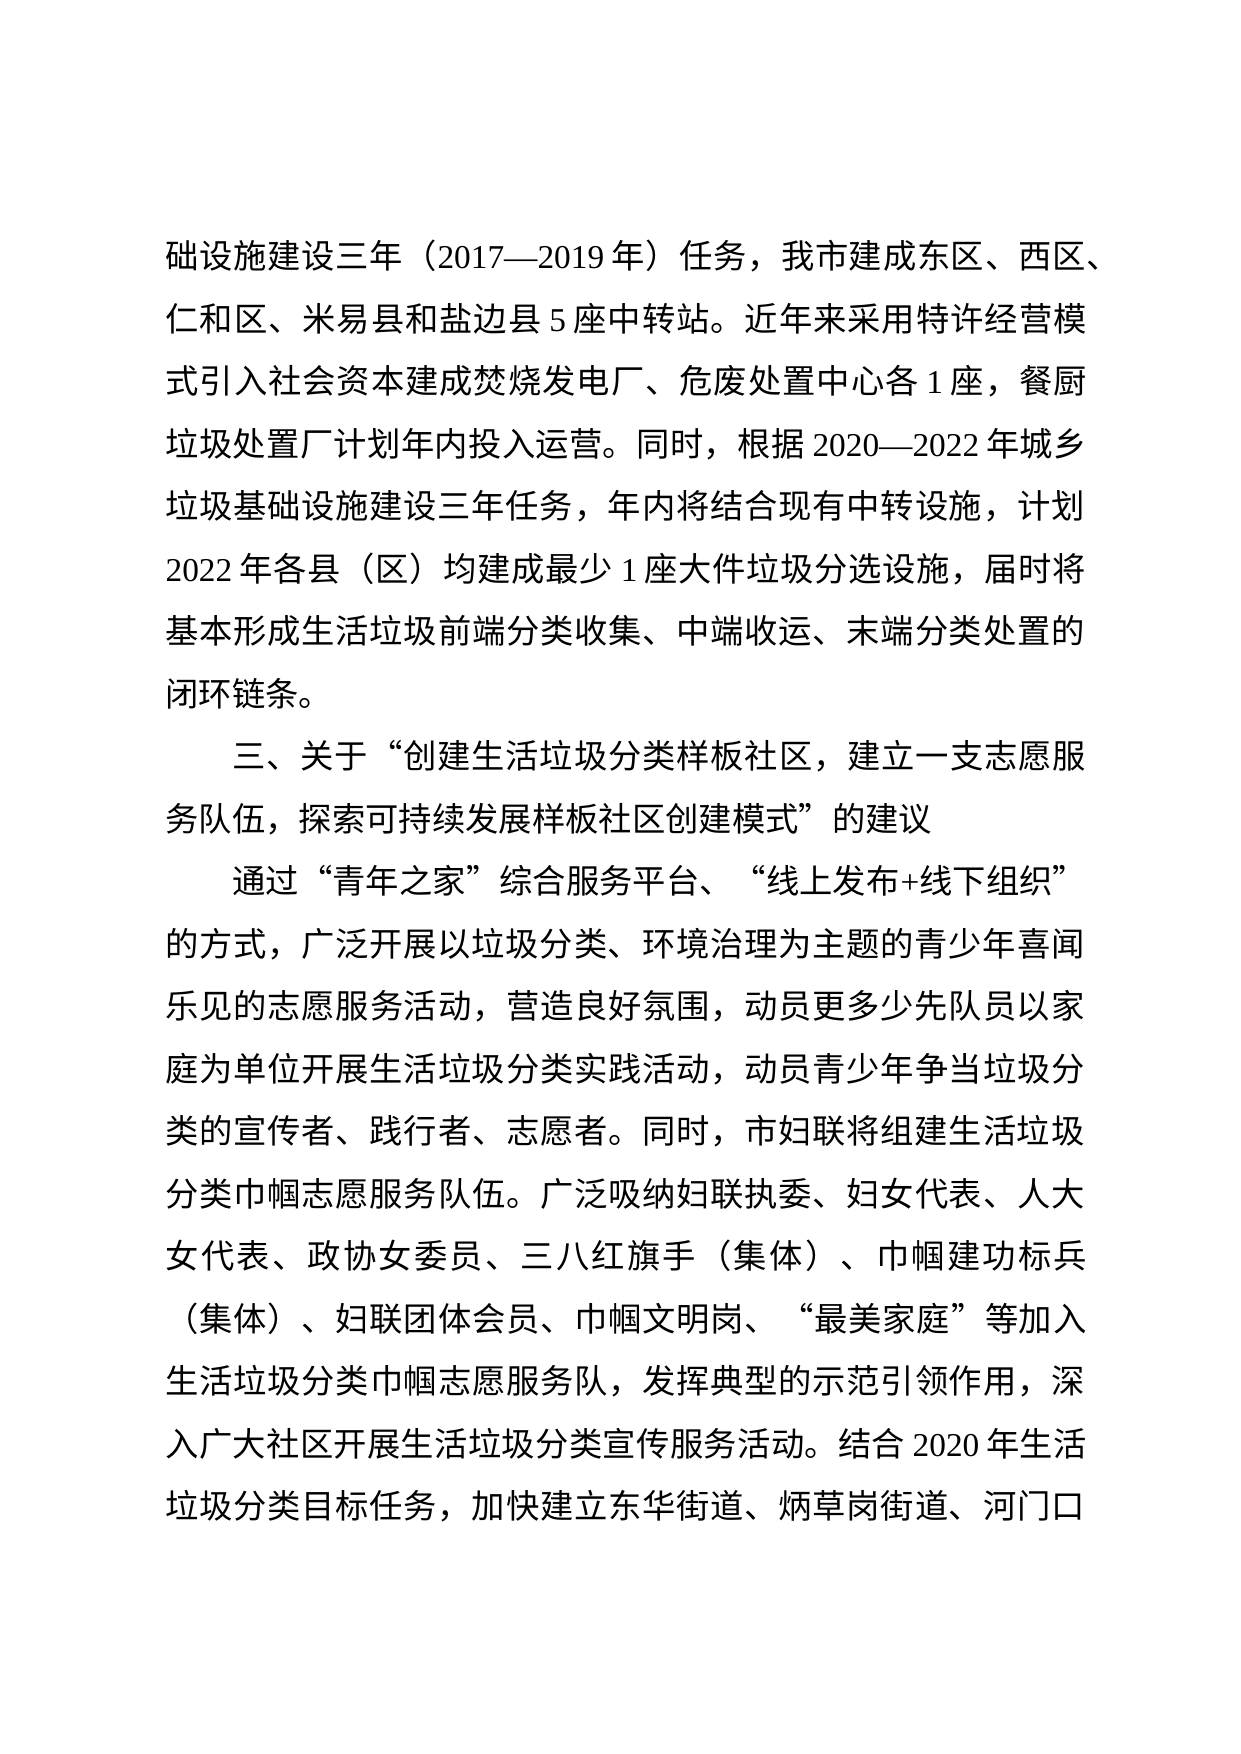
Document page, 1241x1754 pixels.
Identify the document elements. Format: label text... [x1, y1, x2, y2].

text 三、关于“创建生活垃圾分类样板社区，建立一支志愿服务队伍，探索可持续发展样板社区创建模式”的建议 [165, 718, 1087, 843]
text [165, 218, 1087, 718]
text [165, 843, 1087, 1531]
